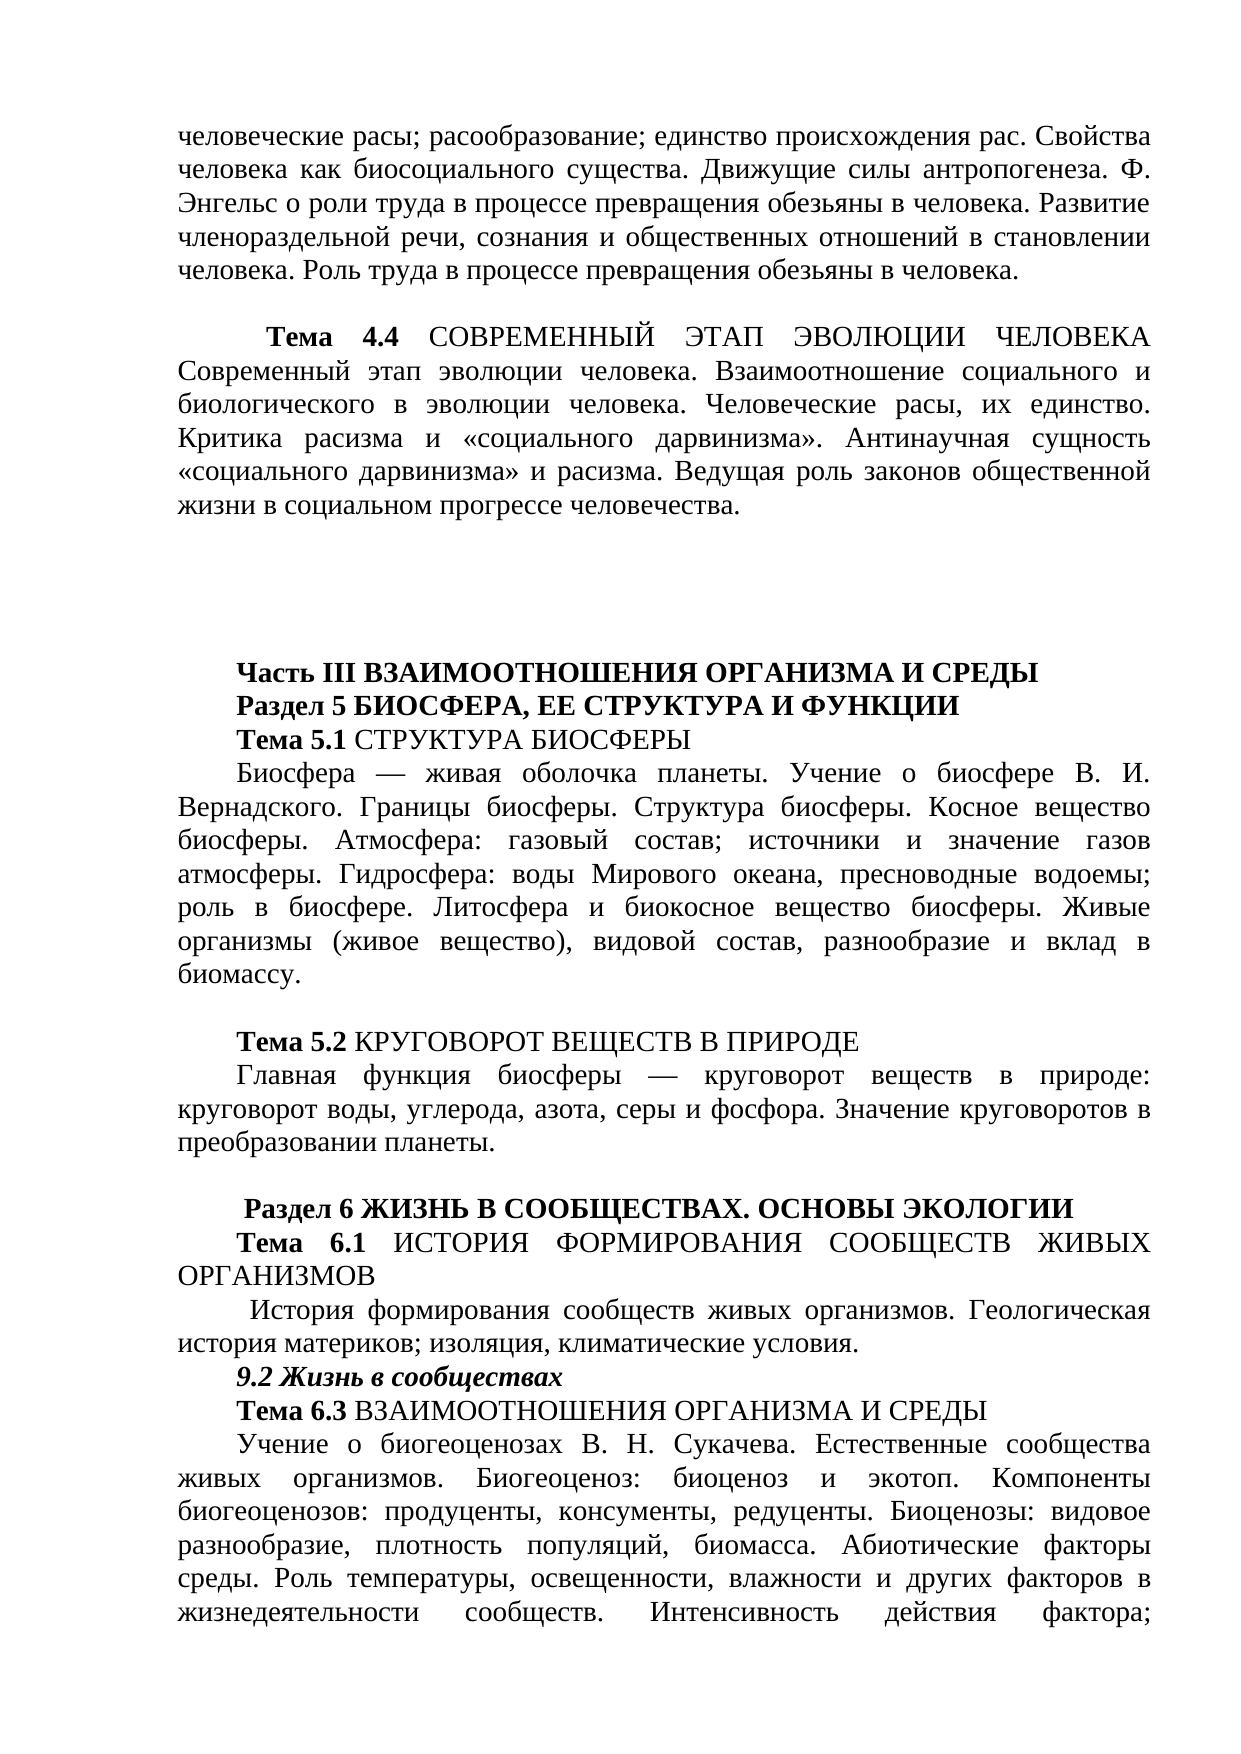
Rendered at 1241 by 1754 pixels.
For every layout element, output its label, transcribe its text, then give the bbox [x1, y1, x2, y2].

text Тема 6.3 ВЗАИМООТНОШЕНИЯ ОРГАНИЗМА И СРЕДЫ [177, 1393, 1152, 1426]
text Тема 5.1 СТРУКТУРА БИОСФЕРЫ [177, 722, 1152, 755]
text Тема 5.2 КРУГОВОРОТ ВЕЩЕСТВ В ПРИРОДЕ [177, 1024, 1152, 1057]
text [177, 118, 1152, 286]
text 9.2 Жизнь в сообществах [177, 1359, 1152, 1393]
text Биосфера — живая оболочка планеты. Учение о биосфере В. И. Вернадского. Границы биосферы. Структура биосферы. Косное вещество биосферы. Атмосфера: газовый состав; источники и значение газов атмосферы. Гидросфера: воды Мирового океана, пресноводные водоемы; роль в биосфере. Литосфера и биокосное вещество биосферы. Живые организмы (живое вещество), видовой состав, разнообразие и вклад в биомассу. [177, 755, 1152, 990]
text Раздел 5 БИОСФЕРА, ЕЕ СТРУКТУРА И ФУНКЦИИ [177, 688, 1152, 722]
text История формирования сообществ живых организмов. Геологическая история материков; изоляция, климатические условия. [177, 1292, 1152, 1359]
text Тема 4.4 СОВРЕМЕННЫЙ ЭТАП ЭВОЛЮЦИИ ЧЕЛОВЕКА Современный этап эволюции человека. Взаимоотношение социального и биологического в эволюции человека. Человеческие расы, их единство. Критика расизма и «социального дарвинизма». Антинаучная сущность «социального дарвинизма» и расизма. Ведущая роль законов общественной жизни в социальном прогрессе человечества. [177, 319, 1152, 521]
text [177, 1426, 1152, 1627]
text Тема 6.1 ИСТОРИЯ ФОРМИРОВАНИЯ СООБЩЕСТВ ЖИВЫХ ОРГАНИЗМОВ [177, 1225, 1152, 1292]
text Главная функция биосферы — круговорот веществ в природе: круговорот воды, углерода, азота, серы и фосфора. Значение круговоротов в преобразовании планеты. [177, 1057, 1152, 1158]
text Часть III ВЗАИМООТНОШЕНИЯ ОРГАНИЗМА И СРЕДЫ [177, 655, 1152, 688]
text Раздел 6 ЖИЗНЬ В СООБЩЕСТВАХ. ОСНОВЫ ЭКОЛОГИИ [177, 1191, 1152, 1225]
